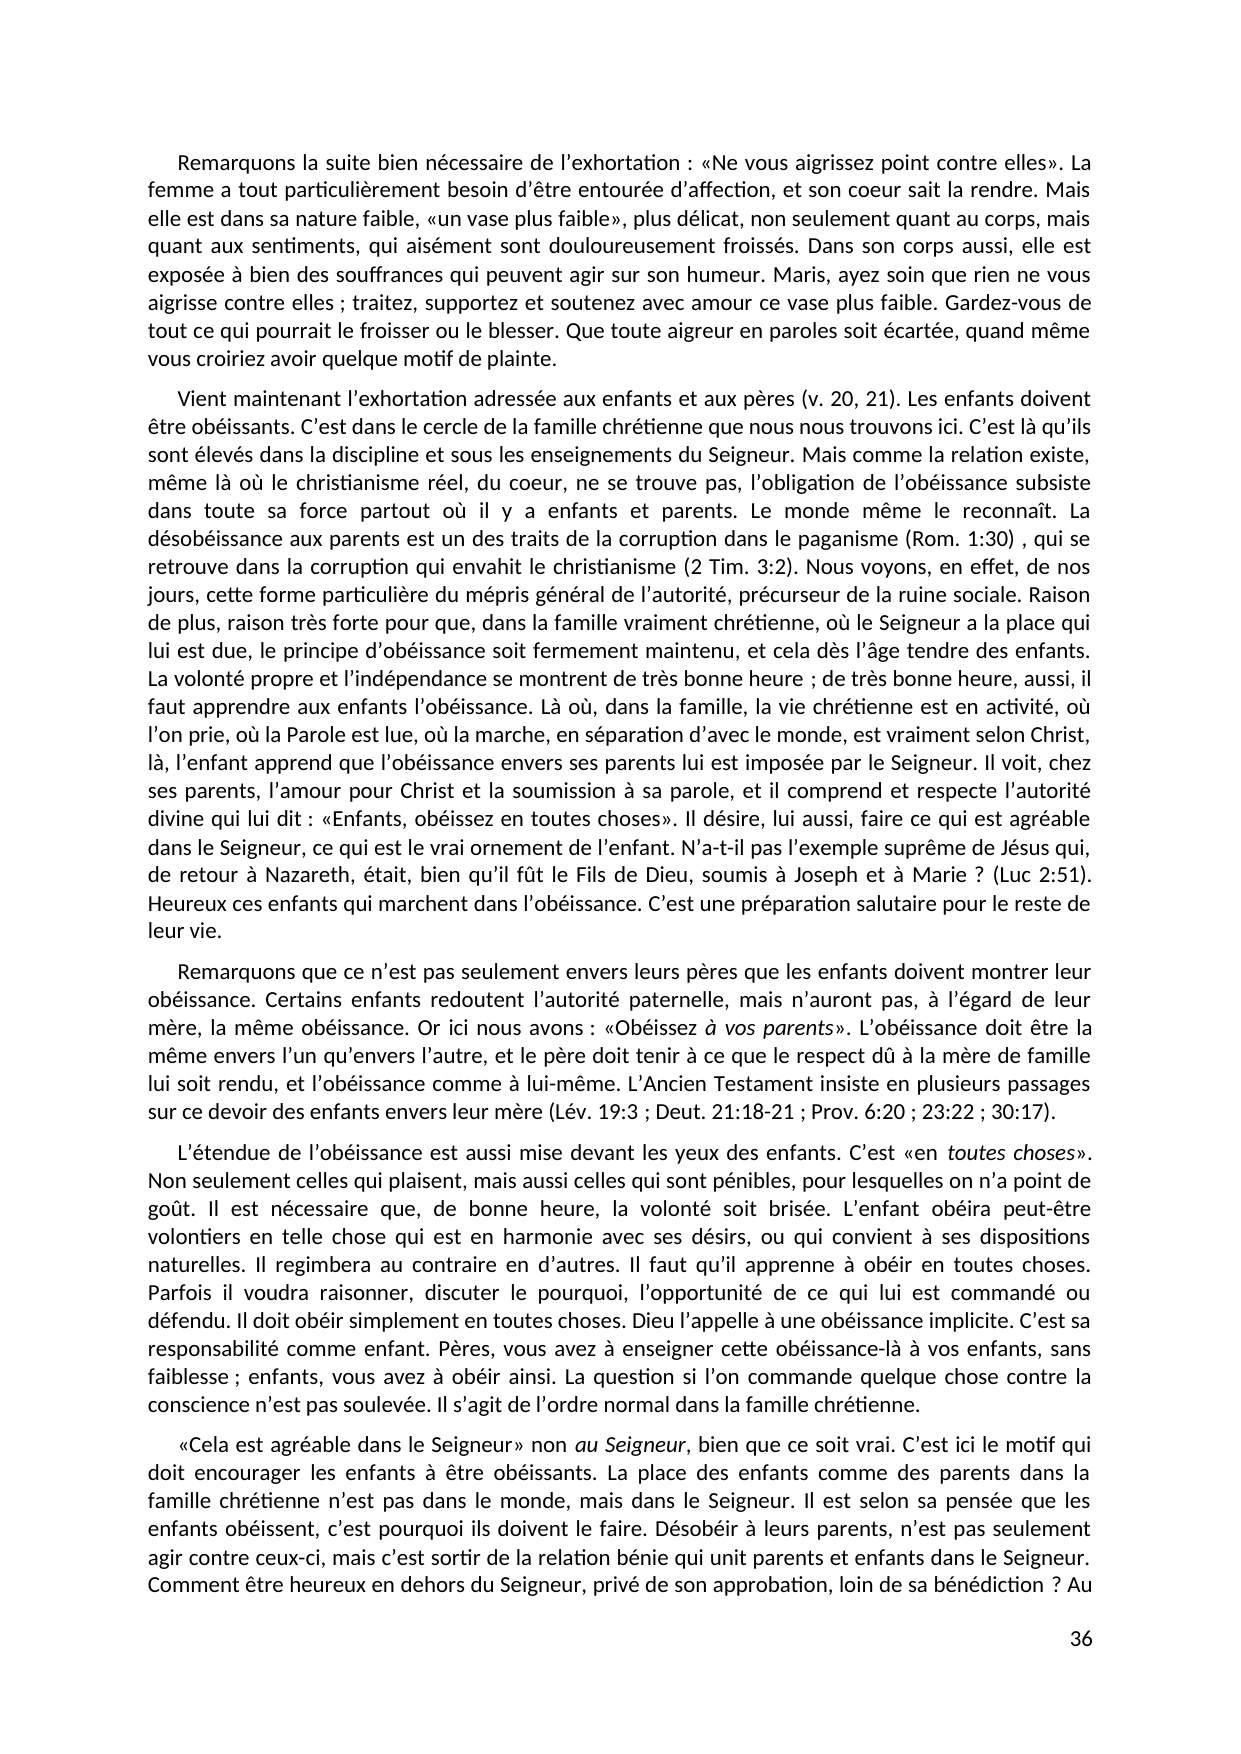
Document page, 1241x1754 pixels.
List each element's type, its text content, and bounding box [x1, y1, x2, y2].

text Remarquons la suite bien nécessaire de l’exhortation : «Ne vous aigrissez point contre elles». La femme a tout particulièrement besoin d’être entourée d’affection, et son coeur sait la rendre. Mais elle est dans sa nature faible, «un vase plus faible», plus délicat, non seulement quant au corps, mais quant aux sentiments, qui aisément sont douloureusement froissés. Dans son corps aussi, elle est exposée à bien des souffrances qui peuvent agir sur son humeur. Maris, ayez soin que rien ne vous aigrisse contre elles ; traitez, supportez et soutenez avec amour ce vase plus faible. Gardez-vous de tout ce qui pourrait le froisser ou le blesser. Que toute aigreur en paroles soit écartée, quand même vous croiriez avoir quelque motif de plainte. [148, 148, 1093, 372]
text Vient maintenant l’exhortation adressée aux enfants et aux pères (v. 20, 21). Les enfants doivent être obéissants. C’est dans le cercle de la famille chrétienne que nous nous trouvons ici. C’est là qu’ils sont élevés dans la discipline et sous les enseignements du Seigneur. Mais comme la relation existe, même là où le christianisme réel, du coeur, ne se trouve pas, l’obligation de l’obéissance subsiste dans toute sa force partout où il y a enfants et parents. Le monde même le reconnaît. La désobéissance aux parents est un des traits de la corruption dans le paganisme (Rom. 1:30) , qui se retrouve dans la corruption qui envahit le christianisme (2 Tim. 3:2). Nous voyons, en effet, de nos jours, cette forme particulière du mépris général de l’autorité, précurseur de la ruine sociale. Raison de plus, raison très forte pour que, dans la famille vraiment chrétienne, où le Seigneur a la place qui lui est due, le principe d’obéissance soit fermement maintenu, et cela dès l’âge tendre des enfants. La volonté propre et l’indépendance se montrent de très bonne heure ; de très bonne heure, aussi, il faut apprendre aux enfants l’obéissance. Là où, dans la famille, la vie chrétienne est en activité, où l’on prie, où la Parole est lue, où la marche, en séparation d’avec le monde, est vraiment selon Christ, là, l’enfant apprend que l’obéissance envers ses parents lui est imposée par le Seigneur. Il voit, chez ses parents, l’amour pour Christ et la soumission à sa parole, et il comprend et respecte l’autorité divine qui lui dit : «Enfants, obéissez en toutes choses». Il désire, lui aussi, faire ce qui est agréable dans le Seigneur, ce qui est le vrai ornement de l’enfant. N’a-t-il pas l’exemple suprême de Jésus qui, de retour à Nazareth, était, bien qu’il fût le Fils de Dieu, soumis à Joseph et à Marie ? (Luc 2:51). Heureux ces enfants qui marchent dans l’obéissance. C’est une préparation salutaire pour le reste de leur vie. [148, 384, 1093, 945]
text L’étendue de l’obéissance est aussi mise devant les yeux des enfants. C’est «en toutes choses». Non seulement celles qui plaisent, mais aussi celles qui sont pénibles, pour lesquelles on n’a point de goût. Il est nécessaire que, de bonne heure, la volonté soit brisée. L’enfant obéira peut-être volontiers en telle chose qui est en harmonie avec ses désirs, ou qui convient à ses dispositions naturelles. Il regimbera au contraire en d’autres. Il faut qu’il apprenne à obéir en toutes choses. Parfois il voudra raisonner, discuter le pourquoi, l’opportunité de ce qui lui est commandé ou défendu. Il doit obéir simplement en toutes choses. Dieu l’appelle à une obéissance implicite. C’est sa responsabilité comme enfant. Pères, vous avez à enseigner cette obéissance-là à vos enfants, sans faiblesse ; enfants, vous avez à obéir ainsi. La question si l’on commande quelque chose contre la conscience n’est pas soulevée. Il s’agit de l’ordre normal dans la famille chrétienne. [148, 1138, 1093, 1418]
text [148, 1431, 1093, 1599]
text Remarquons que ce n’est pas seulement envers leurs pères que les enfants doivent montrer leur obéissance. Certains enfants redoutent l’autorité paternelle, mais n’auront pas, à l’égard de leur mère, la même obéissance. Or ici nous avons : «Obéissez à vos parents». L’obéissance doit être la même envers l’un qu’envers l’autre, et le père doit tenir à ce que le respect dû à la mère de famille lui soit rendu, et l’obéissance comme à lui-même. L’Ancien Testament insiste en plusieurs passages sur ce devoir des enfants envers leur mère (Lév. 19:3 ; Deut. 21:18-21 ; Prov. 6:20 ; 23:22 ; 30:17). [148, 957, 1093, 1125]
